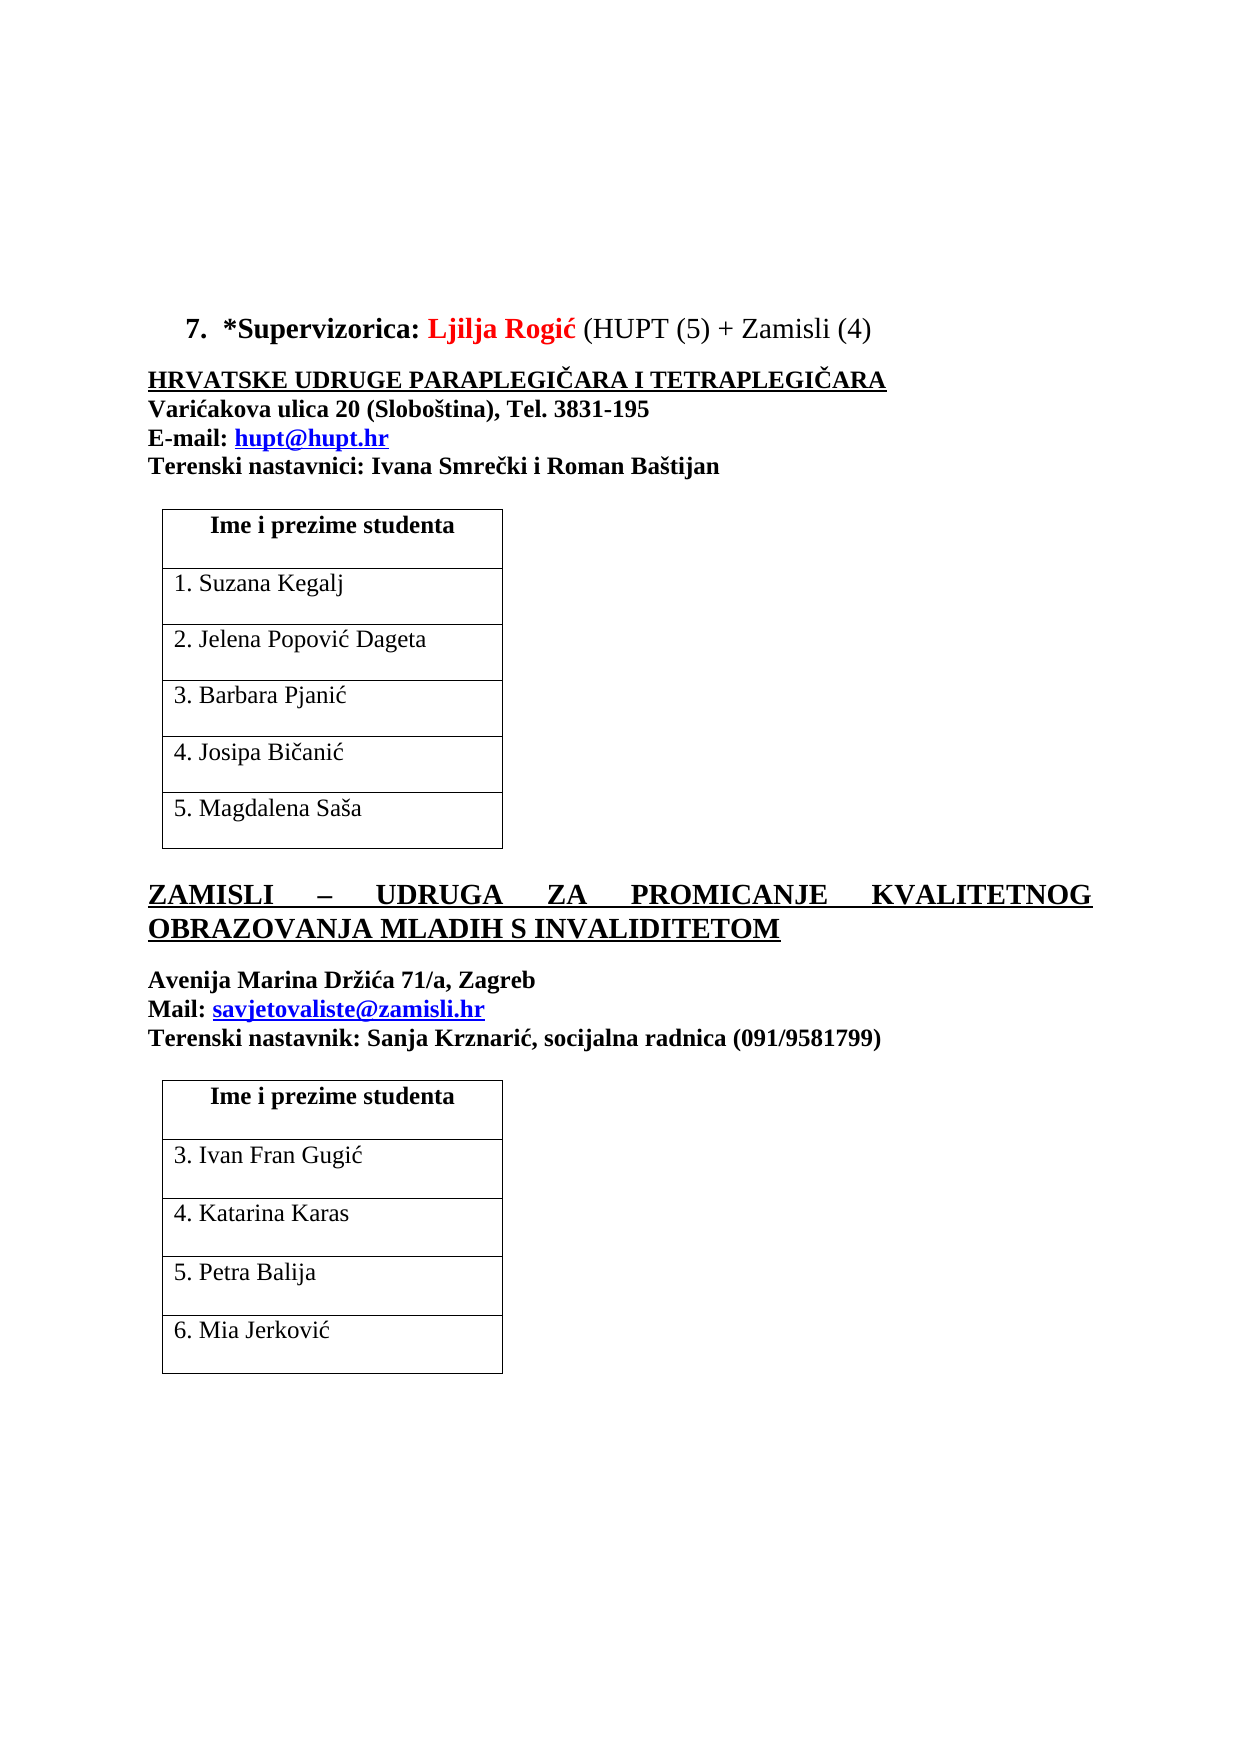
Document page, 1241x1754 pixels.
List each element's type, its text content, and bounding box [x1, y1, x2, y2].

text E-mail: hupt@hupt.hr [148, 423, 1093, 451]
text Terenski nastavnici: Ivana Smrečki i Roman Baštijan [148, 451, 1093, 480]
table_cell 3. Ivan Fran Gugić [163, 1140, 502, 1197]
table_header Ime i prezime studenta [163, 510, 502, 567]
table_cell 3. Barbara Pjanić [163, 681, 502, 736]
text ZAMISLI – UDRUGA ZA PROMICANJE KVALITETNOG OBRAZOVANJA MLADIH S INVALIDITETOM [148, 908, 1093, 944]
text HRVATSKE UDRUGE PARAPLEGIČARA I TETRAPLEGIČARA [148, 365, 1093, 394]
table_cell 2. Jelena Popović Dageta [163, 625, 502, 679]
text ZAMISLI – UDRUGA ZA PROMICANJE KVALITETNOG OBRAZOVANJA MLADIH S INVALIDITETOM [148, 877, 1093, 906]
list *Supervizorica: Ljilja Rogić (HUPT (5) + Zamisli (4) [185, 311, 1093, 344]
table_cell 5. Petra Balija [163, 1257, 502, 1314]
table_cell 4. Katarina Karas [163, 1199, 502, 1256]
text Varićakova ulica 20 (Sloboština), Tel. 3831-195 [148, 394, 1093, 423]
table_cell 6. Mia Jerković [163, 1316, 502, 1373]
table_header Ime i prezime studenta [163, 1081, 502, 1139]
table_cell 1. Suzana Kegalj [163, 569, 502, 623]
text Avenija Marina Držića 71/a, Zagreb [148, 965, 1093, 994]
table_cell 5. Magdalena Saša [163, 793, 502, 848]
text Terenski nastavnik: Sanja Krznarić, socijalna radnica (091/9581799) [148, 1023, 1093, 1052]
text Mail: savjetovaliste@zamisli.hr [148, 994, 1093, 1023]
table_cell 4. Josipa Bičanić [163, 737, 502, 792]
